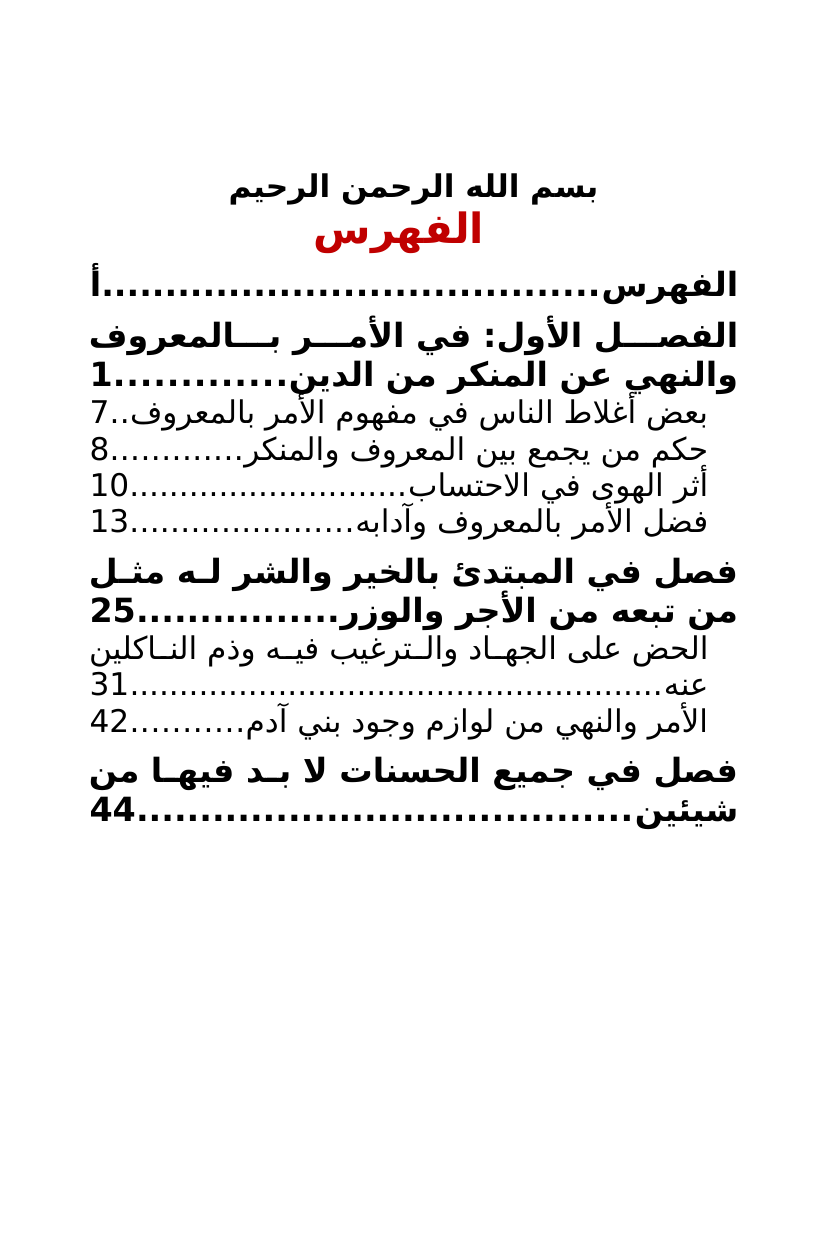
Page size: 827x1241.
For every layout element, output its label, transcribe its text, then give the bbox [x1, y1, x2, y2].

text بعض أغلاط الناس في مفهوم الأمر بالمعروف 7 [89, 395, 708, 431]
text الحض على الجهاد والترغيب فيه وذم الناكلين عنه 31 [89, 630, 708, 703]
text الأمر والنهي من لوازم وجود بني آدم 42 [89, 703, 708, 739]
text الفهرس [89, 204, 738, 253]
text فصل في جميع الحسنات لا بد فيها من شيئين 44 [89, 752, 738, 829]
text فصل في المبتدئ بالخير والشر له مثل من تبعه من الأجر والوزر 25 [89, 553, 738, 630]
text بسم الله الرحمن الرحیم [89, 168, 738, 204]
text الفهرس أ‌ [89, 266, 738, 304]
text حكم من يجمع بين المعروف والمنكر 8 [89, 431, 708, 467]
text أثر الهوى في الاحتساب 10 [89, 467, 708, 504]
text فضل الأمر بالمعروف وآدابه 13 [89, 504, 708, 540]
text الفصل الأول: في الأمر بالمعروف والنهي عن المنكر من الدين 1 [89, 317, 738, 395]
